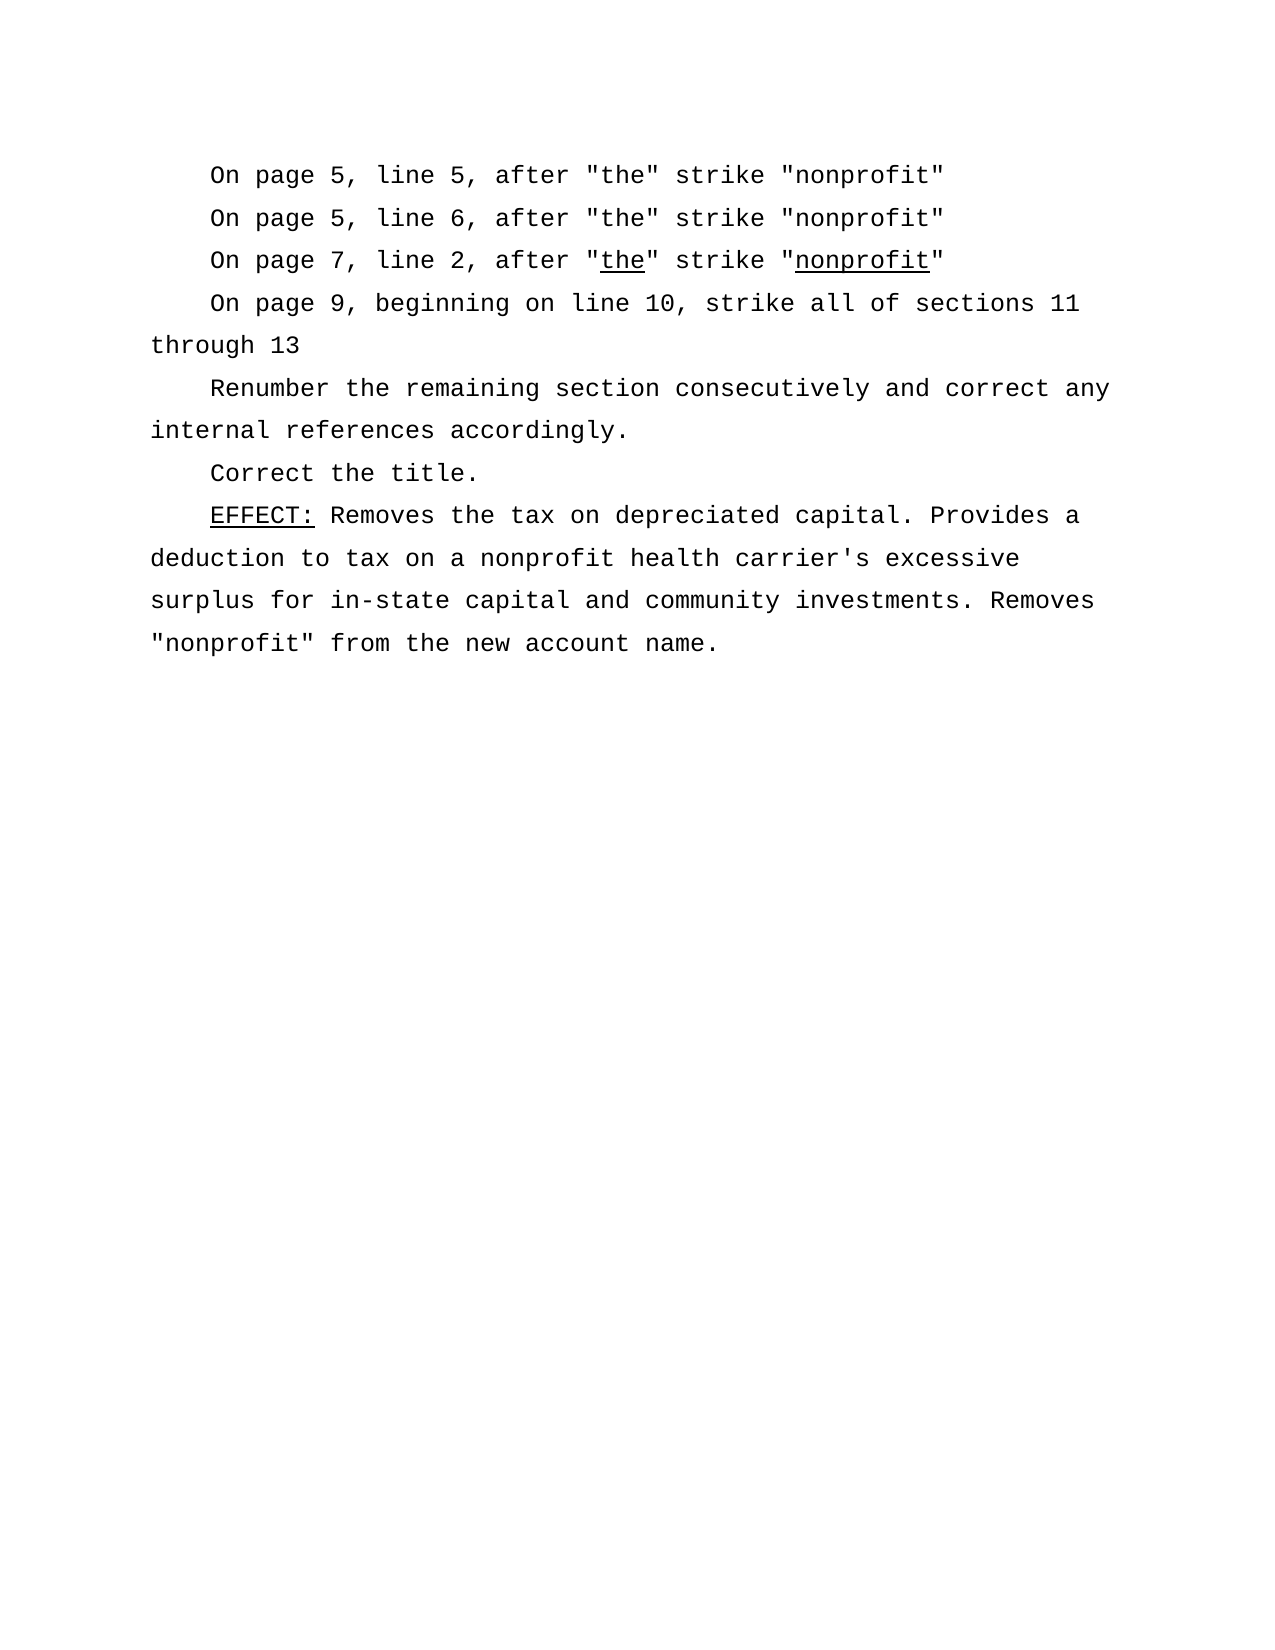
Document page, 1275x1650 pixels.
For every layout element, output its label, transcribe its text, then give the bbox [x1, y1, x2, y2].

text Renumber the remaining section consecutively and correct any internal references accordingly. [150, 362, 1125, 447]
text On page 7, line 2, after "the" strike "nonprofit" [150, 235, 1125, 277]
text On page 5, line 5, after "the" strike "nonprofit" [150, 150, 1125, 192]
text EFFECT: Removes the tax on depreciated capital. Provides a deduction to tax on a nonprofit health carrier's excessive surplus for in-state capital and community investments. Removes "nonprofit" from the new account name. [150, 490, 1125, 660]
text Correct the title. [150, 447, 1125, 490]
text On page 9, beginning on line 10, strike all of sections 11 through 13 [150, 277, 1125, 362]
text On page 5, line 6, after "the" strike "nonprofit" [150, 192, 1125, 235]
